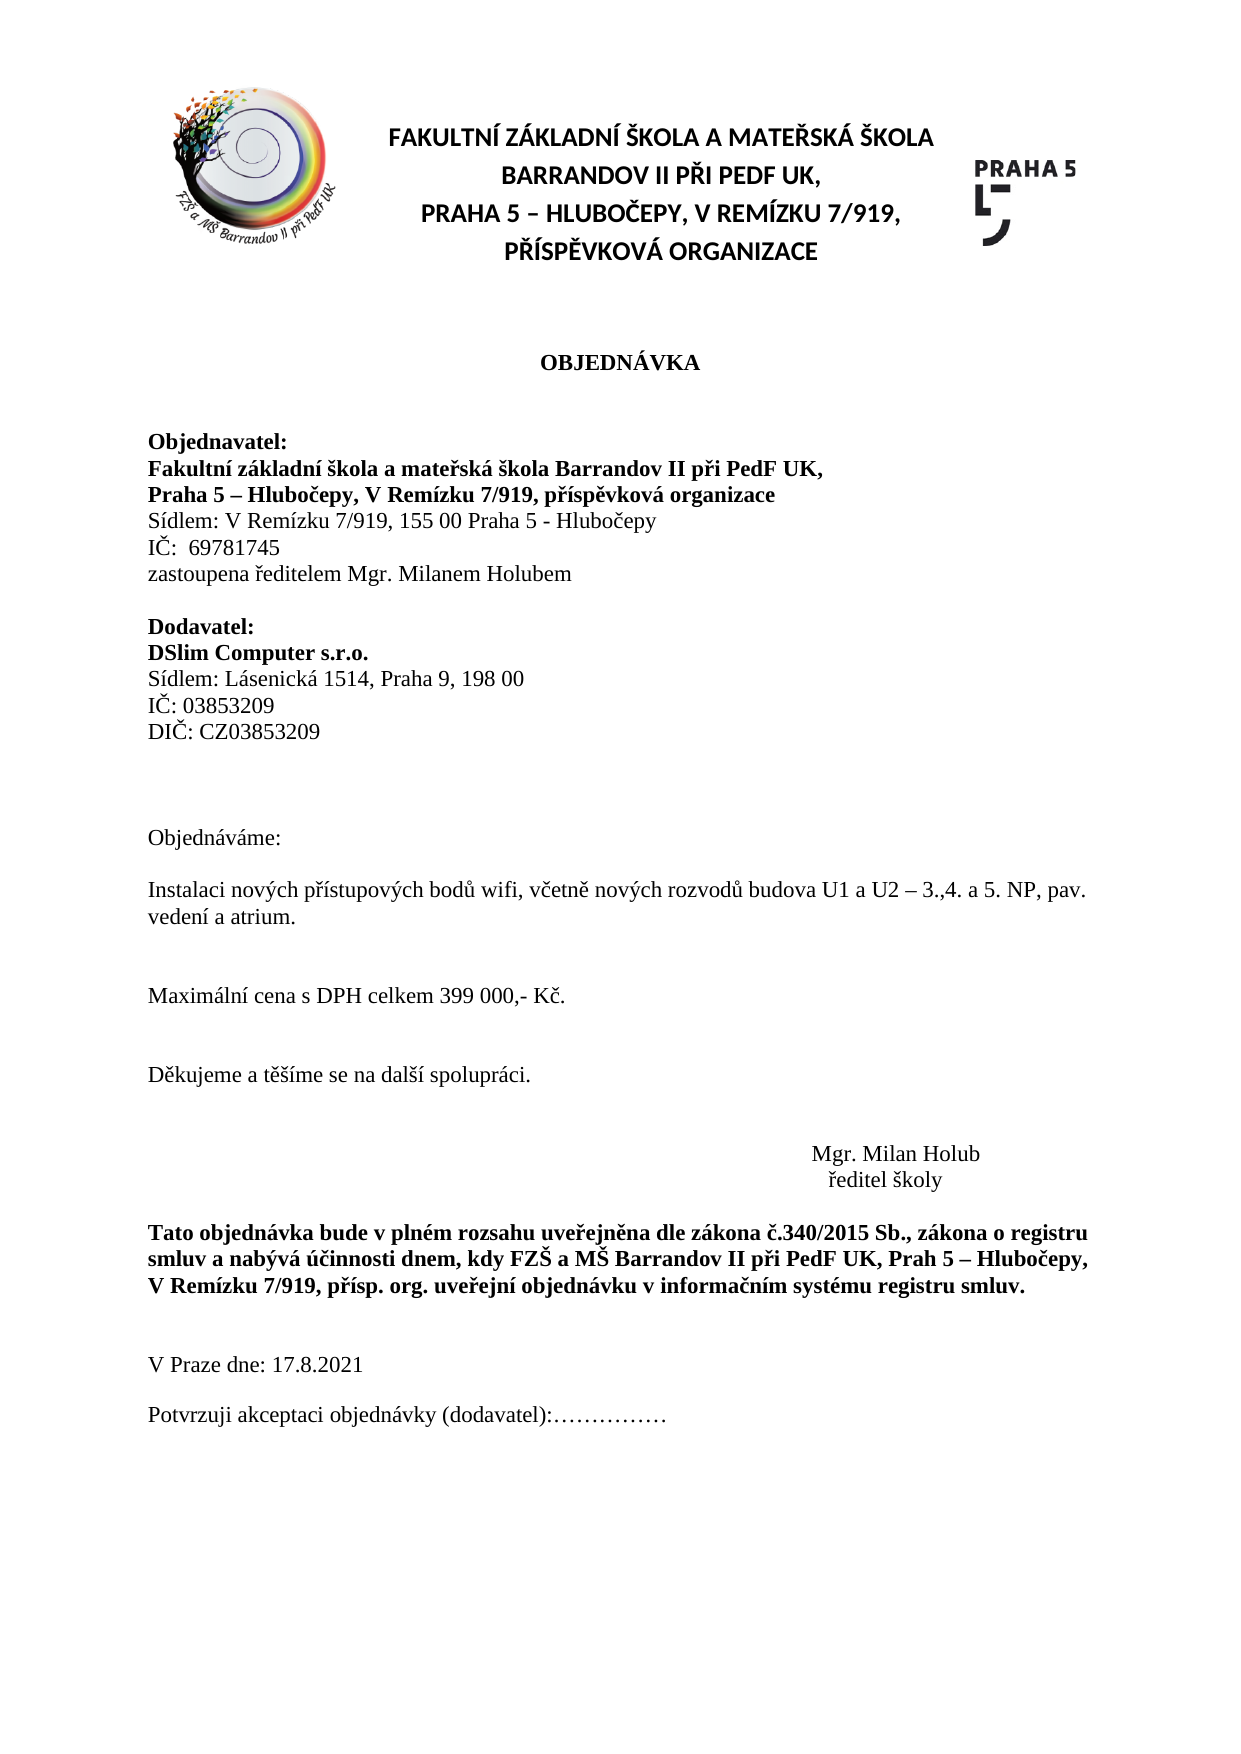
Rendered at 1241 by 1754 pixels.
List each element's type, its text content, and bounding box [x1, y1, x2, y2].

text Objednavatel: [148, 428, 1093, 455]
text Děkujeme a těšíme se na další spolupráci. [148, 1061, 1093, 1087]
text Tato objednávka bude v plném rozsahu uveřejněna dle zákona č.340/2015 Sb., zákona o registru smluv a nabývá účinnosti dnem, kdy FZŠ a MŠ Barrandov II při PedF UK, Prah 5 – Hlubočepy, V Remízku 7/919, přísp. org. uveřejní objednávku v informačním systému registru smluv. [148, 1219, 1093, 1298]
text Dodavatel: [148, 613, 1093, 639]
text OBJEDNÁVKA [148, 349, 1093, 376]
text Praha 5 – Hlubočepy, V Remízku 7/919, příspěvková organizace [148, 481, 1093, 507]
text Fakultní základní škola a mateřská škola Barrandov II při PedF UK, [148, 455, 1093, 481]
text Objednáváme: [148, 824, 1093, 850]
text V Praze dne: 17.8.2021 [148, 1351, 1093, 1377]
text Instalaci nových přístupových bodů wifi, včetně nových rozvodů budova U1 a U2 – 3.,4. a 5. NP, pav. vedení a atrium. [148, 876, 1093, 929]
text Maximální cena s DPH celkem 399 000,- Kč. [148, 982, 1093, 1008]
text Sídlem: V Remízku 7/919, 155 00 Praha 5 - Hlubočepy [148, 507, 1093, 534]
text Mgr. Milan Holub [148, 1140, 1093, 1166]
text DSlim Computer s.r.o. [148, 639, 1093, 666]
text IČ: 69781745 [148, 534, 1093, 560]
picture [975, 160, 1076, 246]
text DIČ: CZ03853209 [148, 718, 1093, 744]
picture [158, 73, 353, 259]
text Potvrzuji akceptaci objednávky (dodavatel):…………… [148, 1401, 1093, 1427]
text zastoupena ředitelem Mgr. Milanem Holubem [148, 560, 1093, 586]
text IČ: 03853209 [148, 692, 1093, 718]
text Sídlem: Lásenická 1514, Praha 9, 198 00 [148, 666, 1093, 692]
text ředitel školy [148, 1166, 1093, 1193]
